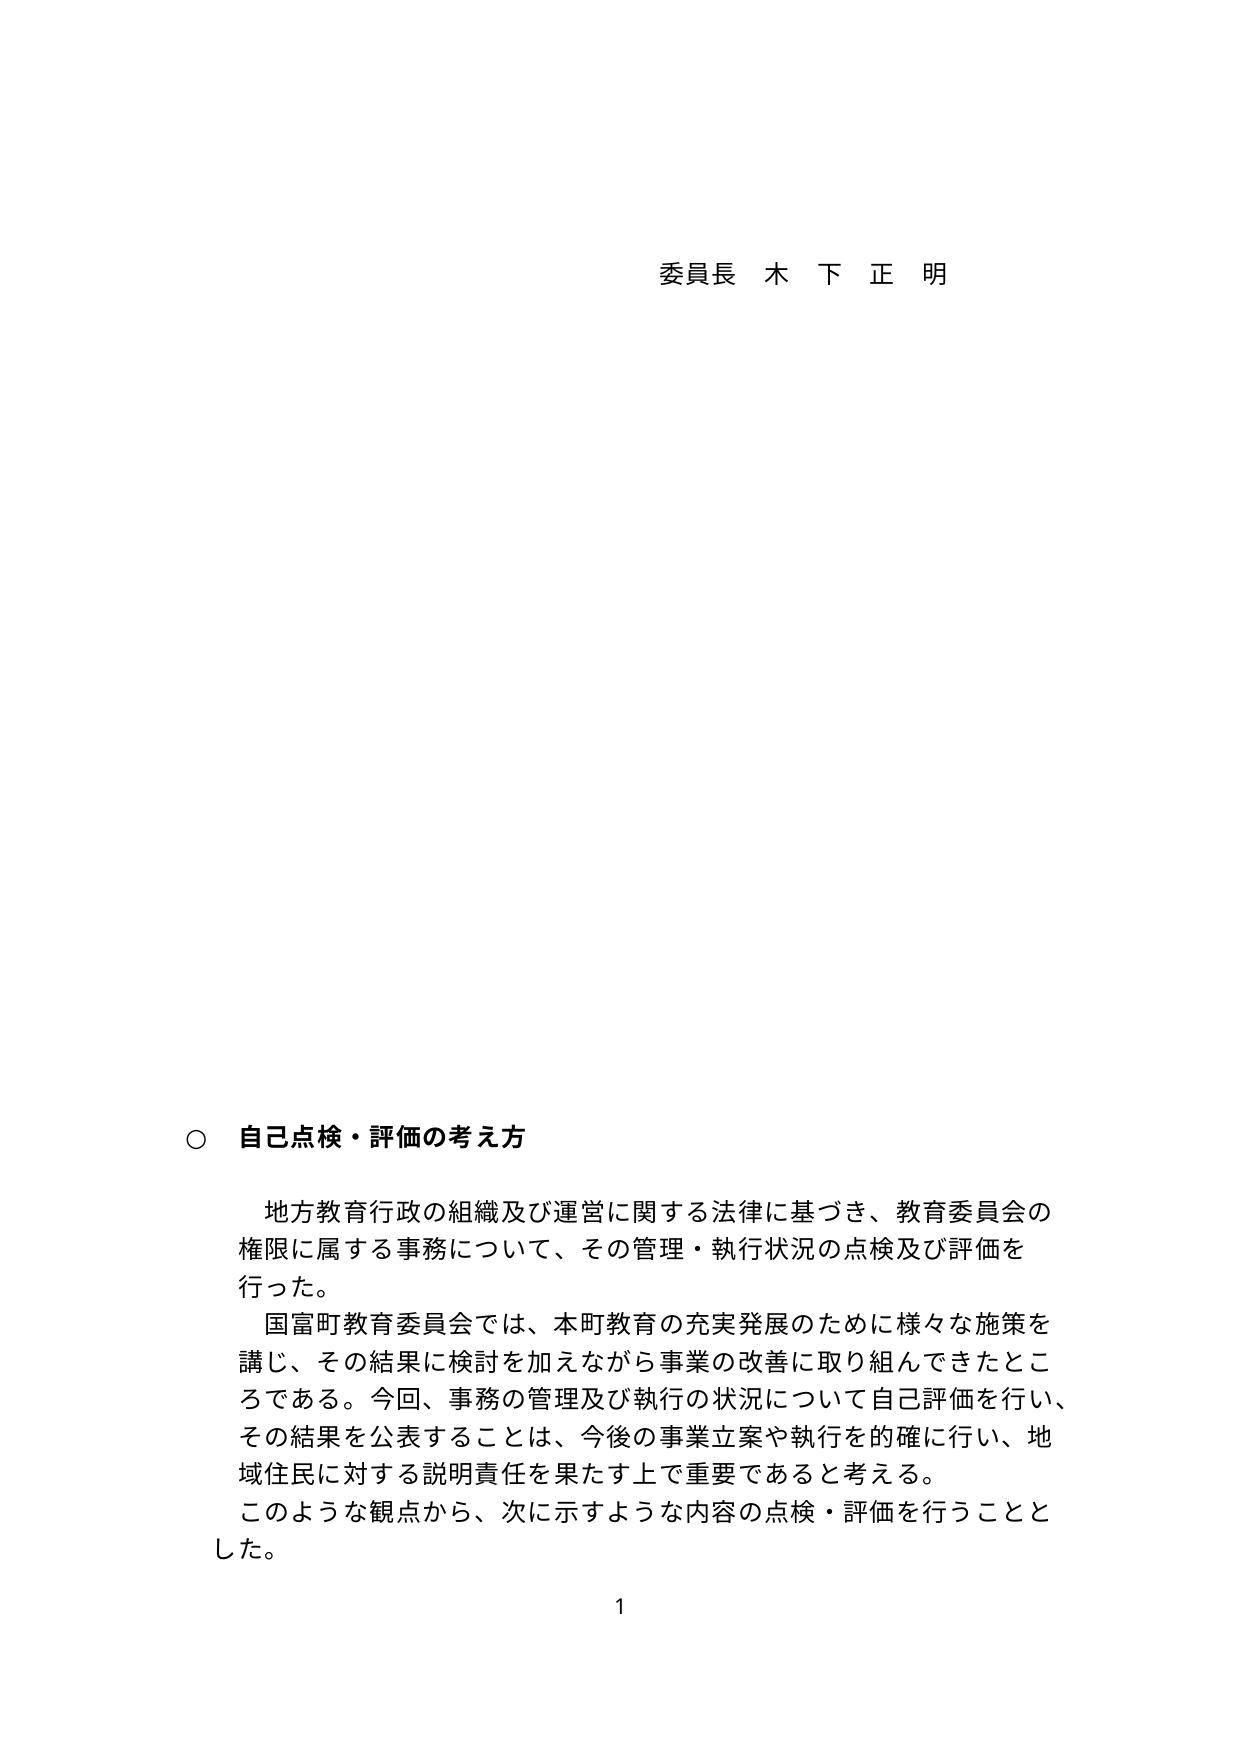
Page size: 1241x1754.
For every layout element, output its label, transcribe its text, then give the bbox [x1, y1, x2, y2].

text ○ 自己点検・評価の考え方 [185, 1117, 1055, 1154]
text 国富町教育委員会では、本町教育の充実発展のために様々な施策を講じ、その結果に検討を加えながら事業の改善に取り組んできたところである。今回、事務の管理及び執行の状況について自己評価を行い、その結果を公表することは、今後の事業立案や執行を的確に行い、地域住民に対する説明責任を果たす上で重要であると考える。 [185, 1304, 1055, 1492]
text このような観点から、次に示すような内容の点検・評価を行うこととした。 [208, 1492, 1055, 1567]
text 地方教育行政の組織及び運営に関する法律に基づき、教育委員会の権限に属する事務について、その管理・執行状況の点検及び評価を行った。 [185, 1192, 1055, 1304]
text 委員長 木 下 正 明 [185, 254, 1055, 292]
